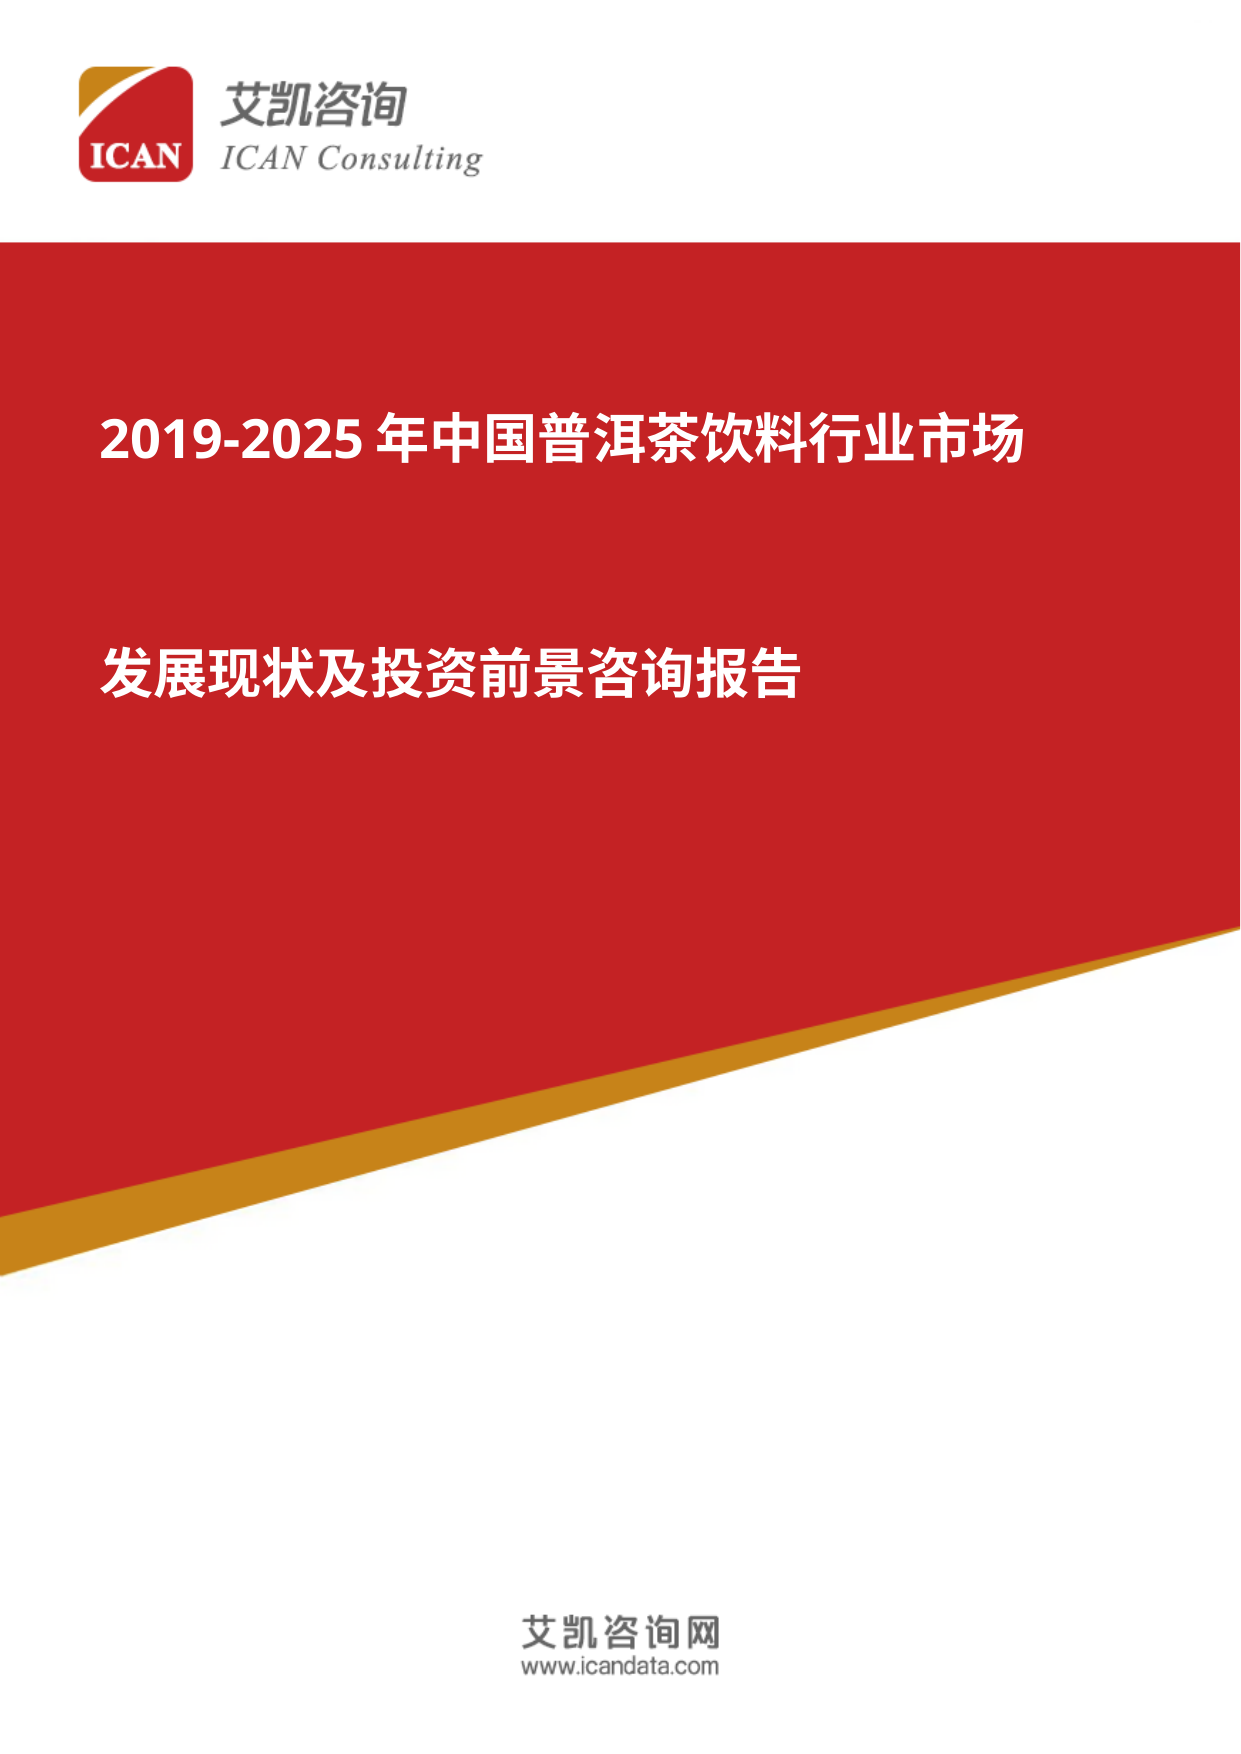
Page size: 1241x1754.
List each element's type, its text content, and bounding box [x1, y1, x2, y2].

subtitle 2019-2025年中国普洱茶饮料行业市场发展现状及投资前景咨询报告 [99, 386, 1053, 718]
picture [0, 5, 1241, 1754]
